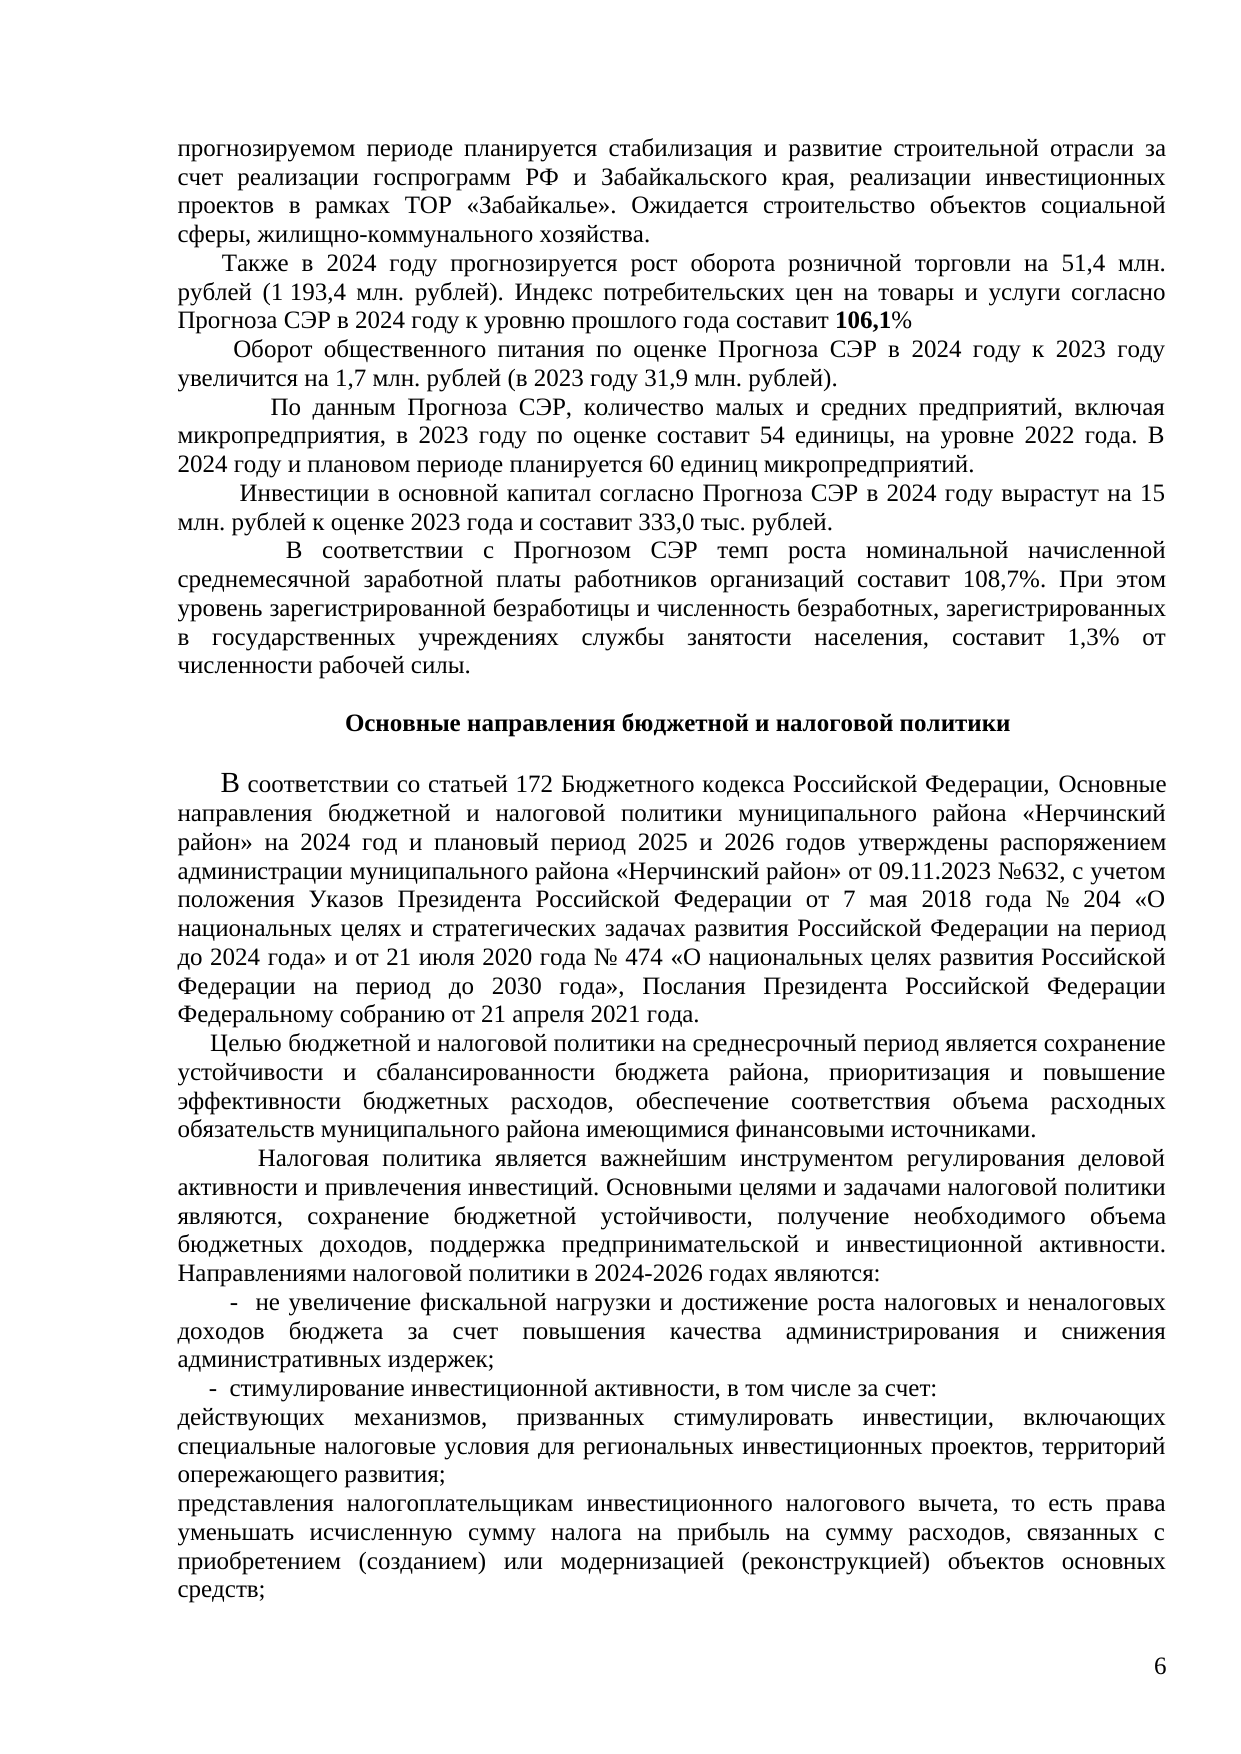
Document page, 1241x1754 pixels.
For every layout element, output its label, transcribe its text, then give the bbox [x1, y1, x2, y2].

text Также в 2024 году прогнозируется рост оборота розничной торговли на 51,4 млн. рублей (1 193,4 млн. рублей). Индекс потребительских цен на товары и услуги согласно Прогноза СЭР в 2024 году к уровню прошлого года составит 106,1% [177, 248, 1167, 334]
text В соответствии со статьей 172 Бюджетного кодекса Российской Федерации, Основные направления бюджетной и налоговой политики муниципального района «Нерчинский район» на 2024 год и плановый период 2025 и 2026 годов утверждены распоряжением администрации муниципального района «Нерчинский район» от 09.11.2023 №632, с учетом положения Указов Президента Российской Федерации от 7 мая 2018 года № 204 «О национальных целях и стратегических задачах развития Российской Федерации на период до 2024 года» и от 21 июля 2020 года № 474 «О национальных целях развития Российской Федерации на период до 2030 года», Послания Президента Российской Федерации Федеральному собранию от 21 апреля 2021 года. [177, 765, 1167, 1028]
text Целью бюджетной и налоговой политики на среднесрочный период является сохранение устойчивости и сбалансированности бюджета района, приоритизация и повышение эффективности бюджетных расходов, обеспечение соответствия объема расходных обязательств муниципального района имеющимися финансовыми источниками. [177, 1028, 1167, 1143]
text - стимулирование инвестиционной активности, в том числе за счет: [177, 1373, 1167, 1402]
text - не увеличение фискальной нагрузки и достижение роста налоговых и неналоговых доходов бюджета за счет повышения качества администрирования и снижения административных издержек; [177, 1287, 1167, 1373]
text Оборот общественного питания по оценке Прогноза СЭР в 2024 году к 2023 году увеличится на 1,7 млн. рублей (в 2023 году 31,9 млн. рублей). [177, 334, 1167, 392]
text В соответствии с Прогнозом СЭР темп роста номинальной начисленной среднемесячной заработной платы работников организаций составит 108,7%. При этом уровень зарегистрированной безработицы и численность безработных, зарегистрированных в государственных учреждениях службы занятости населения, составит 1,3% от численности рабочей силы. [177, 535, 1167, 679]
text Налоговая политика является важнейшим инструментом регулирования деловой активности и привлечения инвестиций. Основными целями и задачами налоговой политики являются, сохранение бюджетной устойчивости, получение необходимого объема бюджетных доходов, поддержка предпринимательской и инвестиционной активности. Направлениями налоговой политики в 2024-2026 годах являются: [177, 1143, 1167, 1287]
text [177, 133, 1167, 248]
text Инвестиции в основной капитал согласно Прогноза СЭР в 2024 году вырастут на 15 млн. рублей к оценке 2023 года и составит 333,0 тыс. рублей. [177, 478, 1167, 535]
text По данным Прогноза СЭР, количество малых и средних предприятий, включая микропредприятия, в 2023 году по оценке составит 54 единицы, на уровне 2022 года. В 2024 году и плановом периоде планируется 60 единиц микропредприятий. [177, 392, 1167, 478]
text представления налогоплательщикам инвестиционного налогового вычета, то есть права уменьшать исчисленную сумму налога на прибыль на сумму расходов, связанных с приобретением (созданием) или модернизацией (реконструкцией) объектов основных средств; [177, 1488, 1167, 1603]
text Основные направления бюджетной и налоговой политики [177, 708, 1167, 737]
text действующих механизмов, призванных стимулировать инвестиции, включающих специальные налоговые условия для региональных инвестиционных проектов, территорий опережающего развития; [177, 1402, 1167, 1488]
